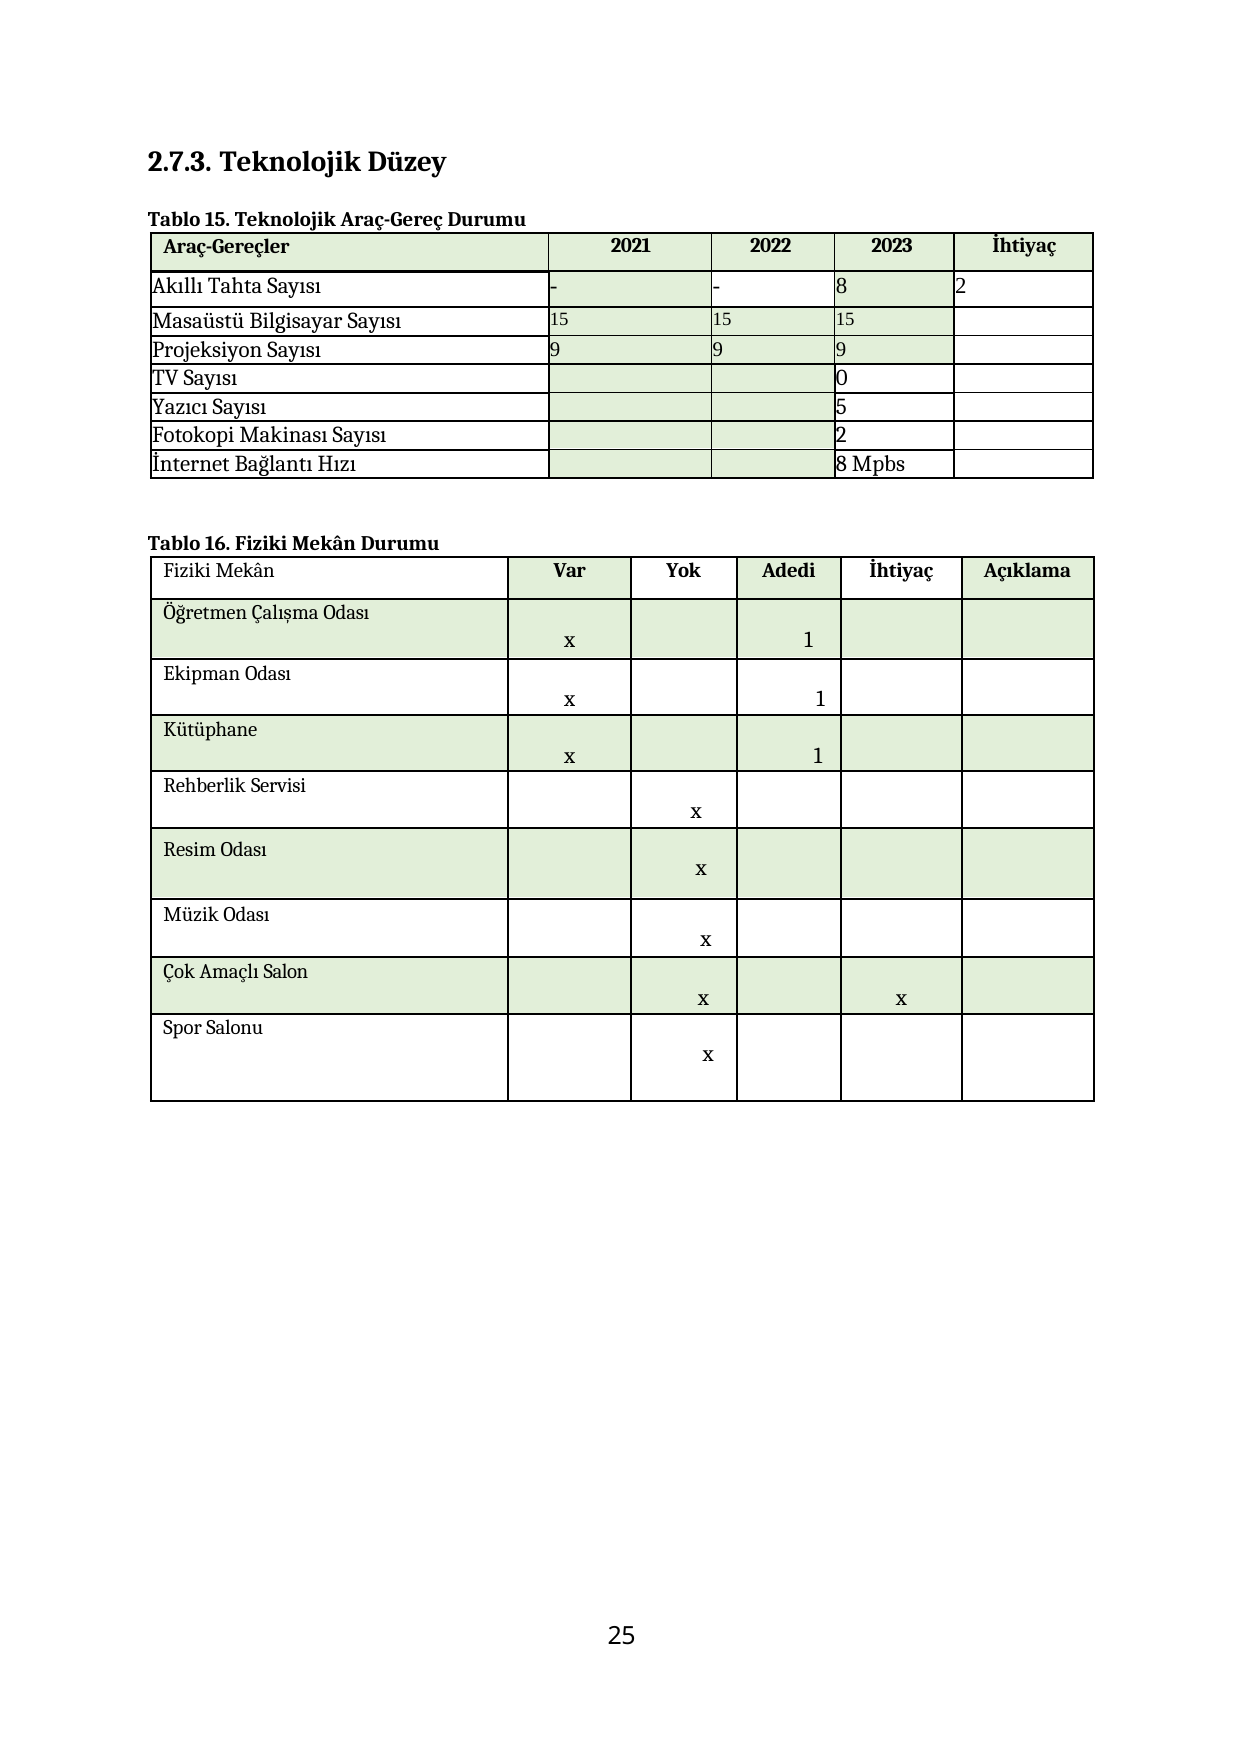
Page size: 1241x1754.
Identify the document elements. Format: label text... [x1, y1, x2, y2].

table_cell Masaüstü Bilgisayar Sayısı [152, 308, 548, 335]
table_cell [963, 660, 1093, 714]
table_cell [738, 772, 840, 827]
table_cell 8 [835, 272, 953, 306]
table_header İhtiyaç [842, 558, 961, 598]
table_cell [509, 958, 630, 1013]
table_cell 5 [836, 394, 953, 420]
table_cell Çok Amaçlı Salon [152, 958, 507, 1013]
table_cell [550, 450, 711, 477]
table_cell [842, 1015, 961, 1099]
table_cell x [632, 900, 736, 956]
table_cell Müzik Odası [152, 900, 507, 956]
table_cell TV Sayısı [152, 365, 548, 392]
table_cell [842, 772, 961, 827]
table_cell Projeksiyon Sayısı [152, 337, 548, 363]
table_cell x [632, 1015, 736, 1099]
table_cell [712, 393, 834, 420]
table_cell [738, 829, 840, 897]
table_cell [963, 716, 1093, 770]
table_cell Rehberlik Servisi [152, 772, 507, 827]
table_cell [738, 1015, 840, 1099]
table_cell x [632, 772, 736, 827]
table_header Fiziki Mekân [152, 558, 507, 598]
table_header İhtiyaç [955, 234, 1092, 270]
table_cell x [509, 600, 630, 657]
table_cell Spor Salonu [152, 1015, 507, 1099]
table_cell [842, 660, 961, 714]
table_cell [550, 365, 711, 392]
table_cell [509, 772, 630, 827]
table_cell Fotokopi Makinası Sayısı [152, 422, 548, 448]
table_cell [963, 829, 1093, 897]
table_cell x [632, 829, 736, 897]
table_cell [738, 958, 840, 1013]
table_cell Öğretmen Çalışma Odası [152, 600, 507, 657]
table_cell 15 [550, 308, 711, 335]
table_cell x [632, 958, 736, 1013]
table_cell Ekipman Odası [152, 660, 507, 714]
table_header 2022 [712, 234, 834, 270]
table_cell [955, 308, 1092, 335]
table_cell [955, 393, 1092, 420]
table_cell Resim Odası [152, 829, 507, 897]
table_cell [712, 365, 834, 392]
table_cell 1 [738, 716, 840, 770]
text Tablo 16. Fiziki Mekân Durumu [148, 532, 1198, 556]
table_cell [738, 900, 840, 956]
table_cell 1 [738, 600, 840, 657]
table_header Var [509, 558, 630, 598]
table_cell 9 [835, 336, 953, 363]
table_header 2023 [835, 234, 953, 270]
table_cell [712, 422, 834, 448]
table_header Açıklama [963, 558, 1093, 598]
table_cell [963, 958, 1093, 1013]
table_cell [842, 716, 961, 770]
table_cell x [509, 716, 630, 770]
table_cell 9 [712, 336, 834, 363]
table_cell Yazıcı Sayısı [152, 394, 548, 420]
table_cell [632, 660, 736, 714]
table_cell 9 [550, 336, 711, 363]
table_header Adedi [738, 558, 840, 598]
table_cell x [509, 660, 630, 714]
table_cell [509, 1015, 630, 1099]
table_cell 2 [836, 422, 953, 448]
table_cell İnternet Bağlantı Hızı [152, 451, 548, 477]
table_header Yok [632, 558, 736, 598]
table_cell [842, 829, 961, 897]
table_header Araç-Gereçler [152, 234, 548, 270]
table_cell [963, 772, 1093, 827]
table_header 2021 [549, 234, 711, 270]
table_cell [509, 829, 630, 897]
table_cell [712, 450, 834, 477]
table_cell 2 [955, 272, 1092, 306]
table_cell [509, 900, 630, 956]
table_cell 1 [738, 660, 840, 714]
table_cell x [842, 958, 961, 1013]
table_cell [963, 600, 1093, 657]
table_cell [963, 900, 1093, 956]
table_cell [955, 450, 1092, 477]
table_cell [550, 393, 711, 420]
text Tablo 15. Teknolojik Araç-Gereç Durumu [148, 208, 1198, 232]
table_cell 8 Mpbs [836, 451, 953, 477]
table_cell Akıllı Tahta Sayısı [152, 273, 548, 306]
table_cell - [550, 272, 711, 306]
table_cell 15 [835, 308, 953, 335]
table_cell [842, 900, 961, 956]
table_cell Kütüphane [152, 716, 507, 770]
subtitle Teknolojik Düzey [148, 146, 1198, 179]
table_cell [955, 422, 1092, 448]
table_cell [632, 600, 736, 657]
table_cell [955, 365, 1092, 392]
table_cell - [712, 272, 834, 306]
table_cell [963, 1015, 1093, 1099]
table_cell 0 [836, 365, 953, 392]
table_cell [632, 716, 736, 770]
table_cell [550, 422, 711, 448]
table_cell [955, 336, 1092, 363]
table_cell 15 [712, 308, 834, 335]
table_cell [842, 600, 961, 657]
